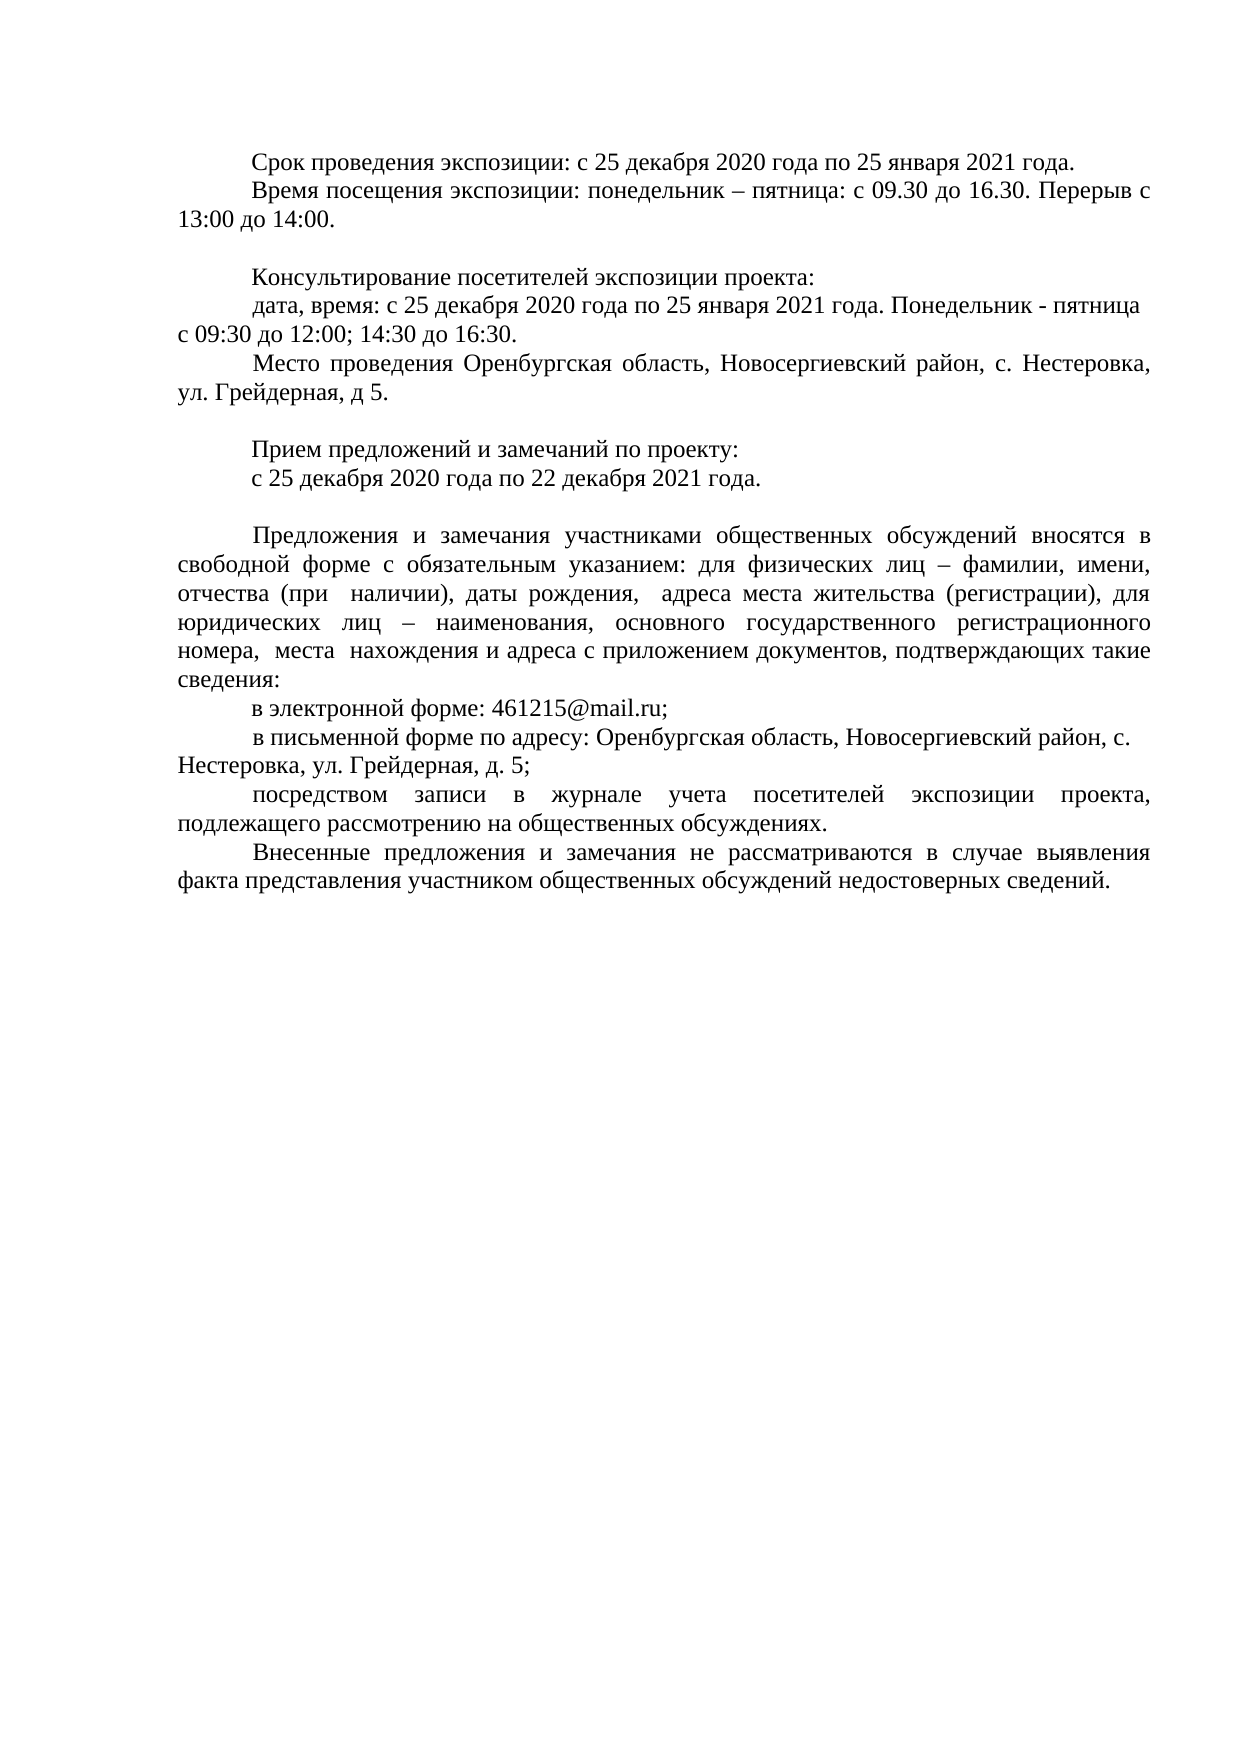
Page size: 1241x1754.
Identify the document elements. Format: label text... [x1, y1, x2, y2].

text в письменной форме по адресу: Оренбургская область, Новосергиевский район, с. Нестеровка, ул. Грейдерная, д. 5; [177, 722, 1152, 779]
text с 25 декабря 2020 года по 22 декабря 2021 года. [177, 463, 1152, 492]
text посредством записи в журнале учета посетителей экспозиции проекта, подлежащего рассмотрению на общественных обсуждениях. [177, 779, 1152, 837]
text Консультирование посетителей экспозиции проекта: [177, 262, 1152, 291]
text Предложения и замечания участниками общественных обсуждений вносятся в свободной форме с обязательным указанием: для физических лиц – фамилии, имени, отчества (при наличии), даты рождения, адреса места жительства (регистрации), для юридических лиц – наименования, основного государственного регистрационного номера, места нахождения и адреса с приложением документов, подтверждающих такие сведения: [177, 521, 1152, 693]
text Время посещения экспозиции: понедельник – пятница: с 09.30 до 16.30. Перерыв с 13:00 до 14:00. [177, 176, 1152, 233]
text в электронной форме: 461215@mail.ru; [177, 693, 1152, 722]
text Место проведения Оренбургская область, Новосергиевский район, с. Нестеровка, ул. Грейдерная, д 5. [177, 348, 1152, 406]
text Срок проведения экспозиции: с 25 декабря 2020 года по 25 января 2021 года. [177, 147, 1152, 176]
text Прием предложений и замечаний по проекту: [177, 434, 1152, 463]
text дата, время: с 25 декабря 2020 года по 25 января 2021 года. Понедельник - пятница с 09:30 до 12:00; 14:30 до 16:30. [177, 291, 1152, 348]
text Внесенные предложения и замечания не рассматриваются в случае выявления факта представления участником общественных обсуждений недостоверных сведений. [177, 837, 1152, 894]
